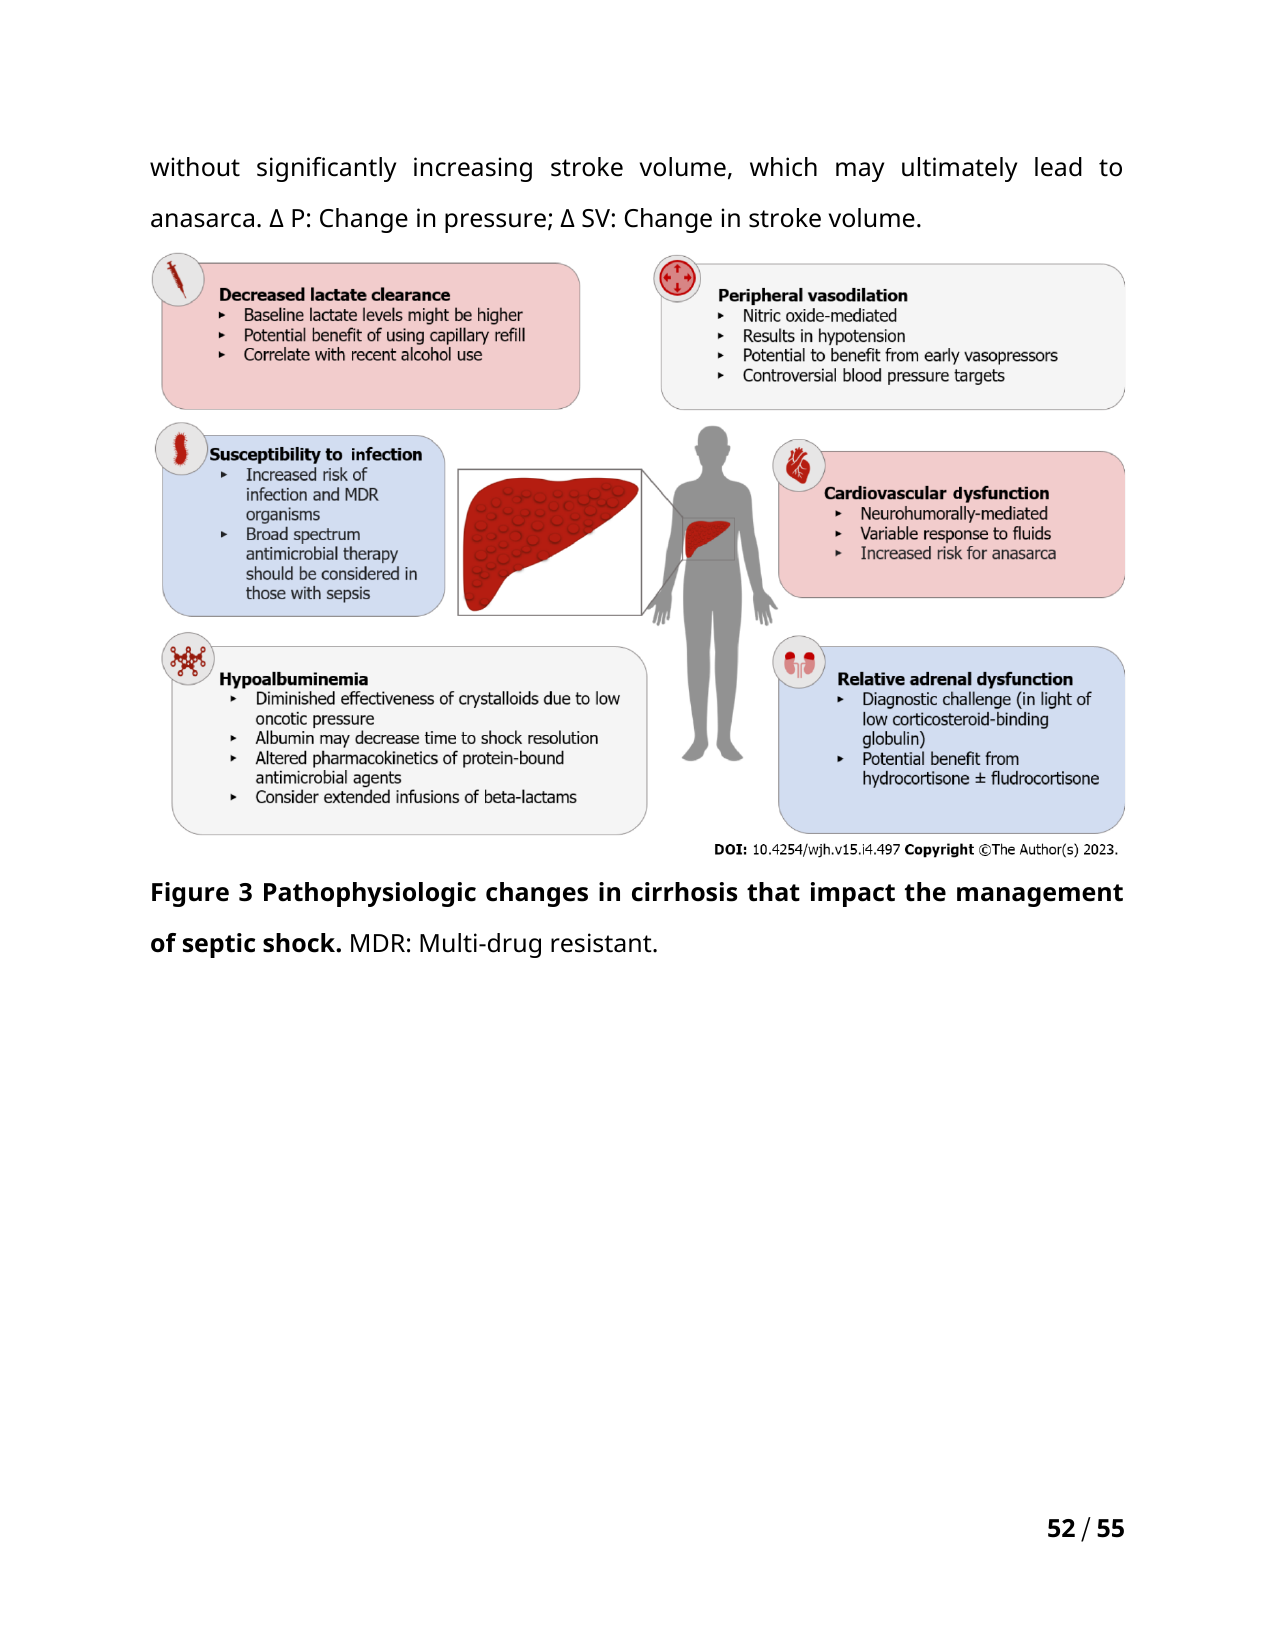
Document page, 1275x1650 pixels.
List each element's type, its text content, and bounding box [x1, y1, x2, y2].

picture [150, 252, 1125, 861]
text Figure 3 Pathophysiologic changes in cirrhosis that impact the management of septic shock. MDR: Multi-drug resistant. [150, 875, 1125, 960]
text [150, 150, 1125, 235]
